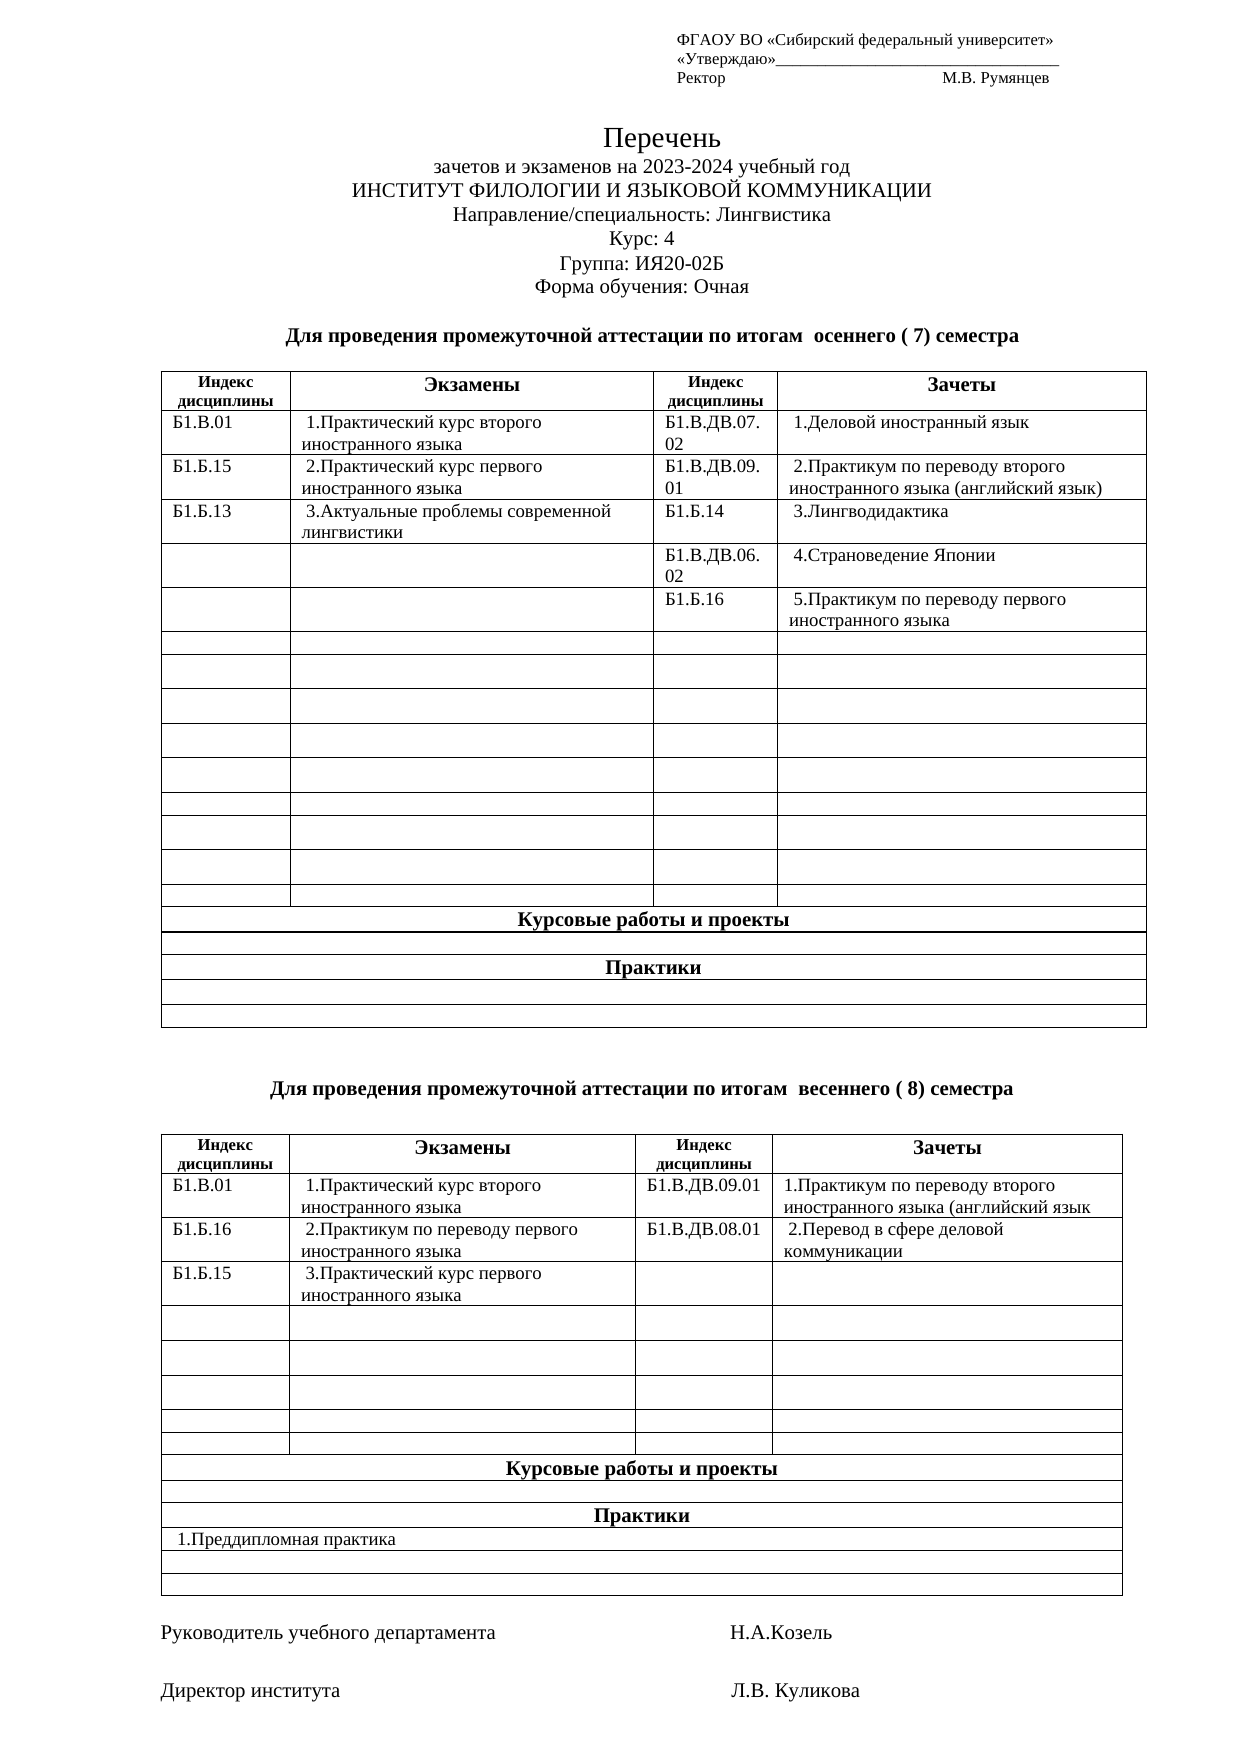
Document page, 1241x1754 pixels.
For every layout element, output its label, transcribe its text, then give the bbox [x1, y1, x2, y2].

table_cell [162, 588, 290, 631]
table_header Зачеты [778, 372, 1146, 410]
text ИНСТИТУТ ФИЛОЛОГИИ И ЯЗЫКОВОЙ КОММУНИКАЦИИ [160, 178, 1123, 202]
table_cell [654, 850, 777, 884]
table_cell Б1.В.ДВ.08.01 [636, 1218, 772, 1261]
table_cell [162, 1410, 289, 1432]
table_cell Б1.В.ДВ.09.01 [636, 1174, 772, 1217]
table_cell [162, 689, 290, 723]
text «Утверждаю»__________________________________ [677, 49, 1123, 68]
table_cell [773, 1376, 1122, 1409]
table_cell [290, 1433, 635, 1454]
table_cell Б1.В.01 [162, 411, 290, 454]
table_cell [654, 724, 777, 757]
table_cell [636, 1433, 772, 1454]
table_cell [162, 850, 290, 884]
table_cell [162, 632, 290, 653]
table_cell Практики [162, 1503, 1122, 1527]
table_cell [636, 1410, 772, 1432]
table_cell 2.Практический курс первого иностранного языка [291, 455, 653, 498]
table_cell [778, 758, 1146, 792]
table_cell [162, 885, 290, 906]
text зачетов и экзаменов на 2023-2024 учебный год [160, 154, 1123, 178]
table_header Индекс дисциплины [636, 1135, 772, 1173]
table_cell 1.Практический курс второго иностранного языка [291, 411, 653, 454]
table_cell [636, 1262, 772, 1305]
table_cell [654, 689, 777, 723]
table_cell [636, 1306, 772, 1340]
text Перечень [529, 121, 1123, 154]
table_cell [290, 1306, 635, 1340]
table_cell [291, 850, 653, 884]
text Для проведения промежуточной аттестации по итогам весеннего ( 8) семестра [160, 1076, 1123, 1100]
table_cell [162, 1574, 1122, 1595]
table_cell [778, 689, 1146, 723]
table_cell [654, 885, 777, 906]
table_cell [162, 1306, 289, 1340]
table_cell [778, 793, 1146, 814]
table_cell [291, 655, 653, 688]
table_cell [778, 816, 1146, 849]
table_cell 4.Страноведение Японии [778, 544, 1146, 587]
text Для проведения промежуточной аттестации по итогам осеннего ( 7) семестра [160, 323, 1123, 347]
table_cell [778, 885, 1146, 906]
table_cell [654, 632, 777, 653]
table_cell 1.Практикум по переводу второго иностранного языка (английский язык [773, 1174, 1122, 1217]
table_cell [290, 1376, 635, 1409]
table_cell [773, 1306, 1122, 1340]
table_cell Б1.Б.16 [162, 1218, 289, 1261]
table_header Зачеты [773, 1135, 1122, 1173]
table_cell Б1.Б.15 [162, 455, 290, 498]
table_cell Б1.Б.15 [162, 1262, 289, 1305]
table_cell [636, 1376, 772, 1409]
table_cell Практики [162, 955, 1146, 979]
table_cell [291, 758, 653, 792]
table_cell [162, 1481, 1122, 1502]
table_cell [162, 655, 290, 688]
text Директор института Л.В. Куликова [160, 1678, 1123, 1702]
table_header Индекс дисциплины [162, 372, 290, 410]
table_cell [778, 655, 1146, 688]
text Направление/специальность: Лингвистика [160, 202, 1123, 226]
table_cell [773, 1410, 1122, 1432]
table_cell [162, 544, 290, 587]
table_header Экзамены [291, 372, 653, 410]
table_cell [162, 816, 290, 849]
table_cell [778, 632, 1146, 653]
table_cell [291, 544, 653, 587]
table_cell [654, 655, 777, 688]
table_cell [162, 1341, 289, 1374]
table_cell [162, 980, 1146, 1004]
table_cell [162, 1433, 289, 1454]
table_cell [291, 724, 653, 757]
text ФГАОУ ВО «Сибирский федеральный университет» [677, 29, 1123, 49]
table_cell [290, 1410, 635, 1432]
table_cell [162, 758, 290, 792]
table_cell [162, 793, 290, 814]
table_header Индекс дисциплины [654, 372, 777, 410]
table_cell [773, 1262, 1122, 1305]
table_cell [291, 816, 653, 849]
table_cell 1.Преддипломная практика [162, 1528, 1122, 1550]
table_cell Б1.Б.16 [654, 588, 777, 631]
table_cell 3.Практический курс первого иностранного языка [290, 1262, 635, 1305]
table_cell 5.Практикум по переводу первого иностранного языка [778, 588, 1146, 631]
table_cell 3.Лингводидактика [778, 500, 1146, 543]
table_cell Курсовые работы и проекты [162, 1455, 1122, 1479]
table_cell [654, 758, 777, 792]
table_cell [162, 724, 290, 757]
table_cell 2.Практикум по переводу второго иностранного языка (английский язык) [778, 455, 1146, 498]
table_cell Б1.В.01 [162, 1174, 289, 1217]
table_cell Б1.В.ДВ.09.01 [654, 455, 777, 498]
table_cell [773, 1341, 1122, 1374]
table_cell 1.Деловой иностранный язык [778, 411, 1146, 454]
text Курс: 4 [160, 226, 1123, 250]
text Группа: ИЯ20-02Б [160, 250, 1123, 274]
text Форма обучения: Очная [160, 274, 1123, 298]
table_header Индекс дисциплины [162, 1135, 289, 1173]
table_header Экзамены [290, 1135, 635, 1173]
table_cell [291, 793, 653, 814]
table_cell [773, 1433, 1122, 1454]
table_cell 2.Перевод в сфере деловой коммуникации [773, 1218, 1122, 1261]
table_cell 1.Практический курс второго иностранного языка [290, 1174, 635, 1217]
table_cell 3.Актуальные проблемы современной лингвистики [291, 500, 653, 543]
table_cell [778, 724, 1146, 757]
table_cell [636, 1341, 772, 1374]
table_cell [291, 689, 653, 723]
text Руководитель учебного департамента Н.А.Козель [160, 1620, 1123, 1644]
table_cell Курсовые работы и проекты [162, 907, 1146, 931]
table_cell Б1.В.ДВ.07.02 [654, 411, 777, 454]
table_cell [290, 1341, 635, 1374]
table_cell 2.Практикум по переводу первого иностранного языка [290, 1218, 635, 1261]
table_cell Б1.Б.14 [654, 500, 777, 543]
table_cell [162, 1551, 1122, 1572]
table_cell [162, 933, 1146, 954]
table_cell [654, 793, 777, 814]
table_cell [778, 850, 1146, 884]
table_cell Б1.Б.13 [162, 500, 290, 543]
text Ректор М.В. Румянцев [677, 68, 1123, 87]
table_cell [291, 588, 653, 631]
table_cell [291, 632, 653, 653]
table_cell [291, 885, 653, 906]
table_cell [162, 1376, 289, 1409]
table_cell Б1.В.ДВ.06.02 [654, 544, 777, 587]
table_cell [162, 1005, 1146, 1027]
table_cell [654, 816, 777, 849]
